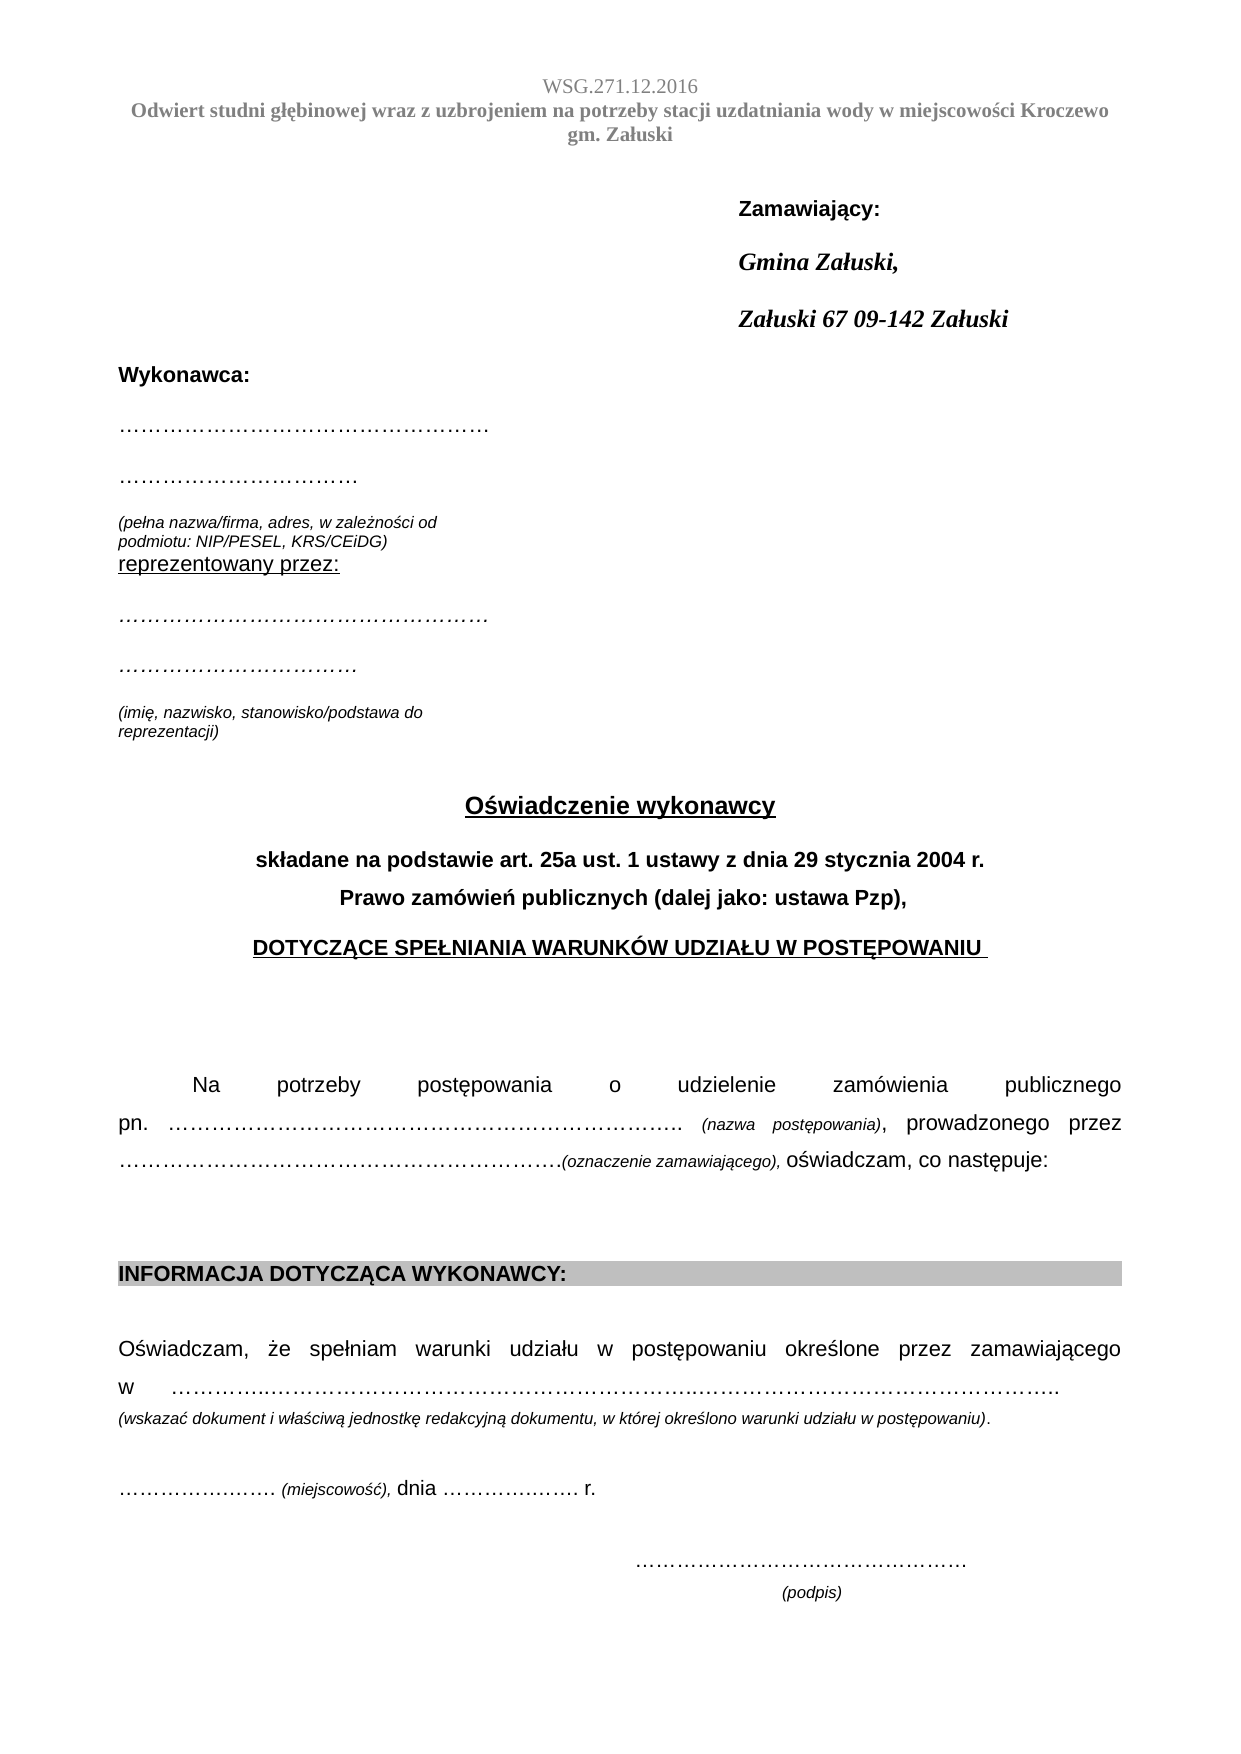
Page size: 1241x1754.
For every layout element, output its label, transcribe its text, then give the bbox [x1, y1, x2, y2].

text DOTYCZĄCE SPEŁNIANIA WARUNKÓW UDZIAŁU W POSTĘPOWANIU [118, 935, 1122, 1006]
text Oświadczenie wykonawcy [118, 791, 1122, 820]
text Załuski 67 09-142 Załuski [738, 304, 1122, 333]
text Oświadczam, że spełniam warunki udziału w postępowaniu określone przez zamawiającego w …………..…………………………………………………..………………………………………….. (wskazać dokument i właściwą jednostkę redakcyjną dokumentu, w której określono warunki udziału w postępowaniu). [118, 1336, 1122, 1428]
text INFORMACJA DOTYCZĄCA WYKONAWCY: [118, 1261, 1122, 1286]
text Na potrzeby postępowania o udzielenie zamówienia publicznego pn. …………………………………………………………….. (nazwa postępowania), prowadzonego przez …………………………………………………….(oznaczenie zamawiającego), oświadczam, co następuje: [118, 1072, 1122, 1172]
text Zamawiający: [664, 196, 1122, 222]
text ………………………………………… [118, 1547, 1122, 1571]
text Wykonawca: [118, 362, 1122, 387]
text Prawo zamówień publicznych (dalej jako: ustawa Pzp), [118, 885, 1122, 910]
text ………………………………………………………………………… [118, 412, 502, 488]
text Gmina Załuski, [738, 247, 1122, 276]
text ………………………………………………………………………… [118, 602, 502, 677]
text (pełna nazwa/firma, adres, w zależności od podmiotu: NIP/PESEL, KRS/CEiDG) [118, 513, 502, 551]
text …………….……. (miejscowość), dnia ………….……. r. [118, 1476, 1122, 1499]
text (podpis) [708, 1583, 1122, 1602]
text (imię, nazwisko, stanowisko/podstawa do reprezentacji) [118, 703, 502, 741]
text składane na podstawie art. 25a ust. 1 ustawy z dnia 29 stycznia 2004 r. [118, 847, 1122, 872]
text reprezentowany przez: [118, 551, 1122, 577]
